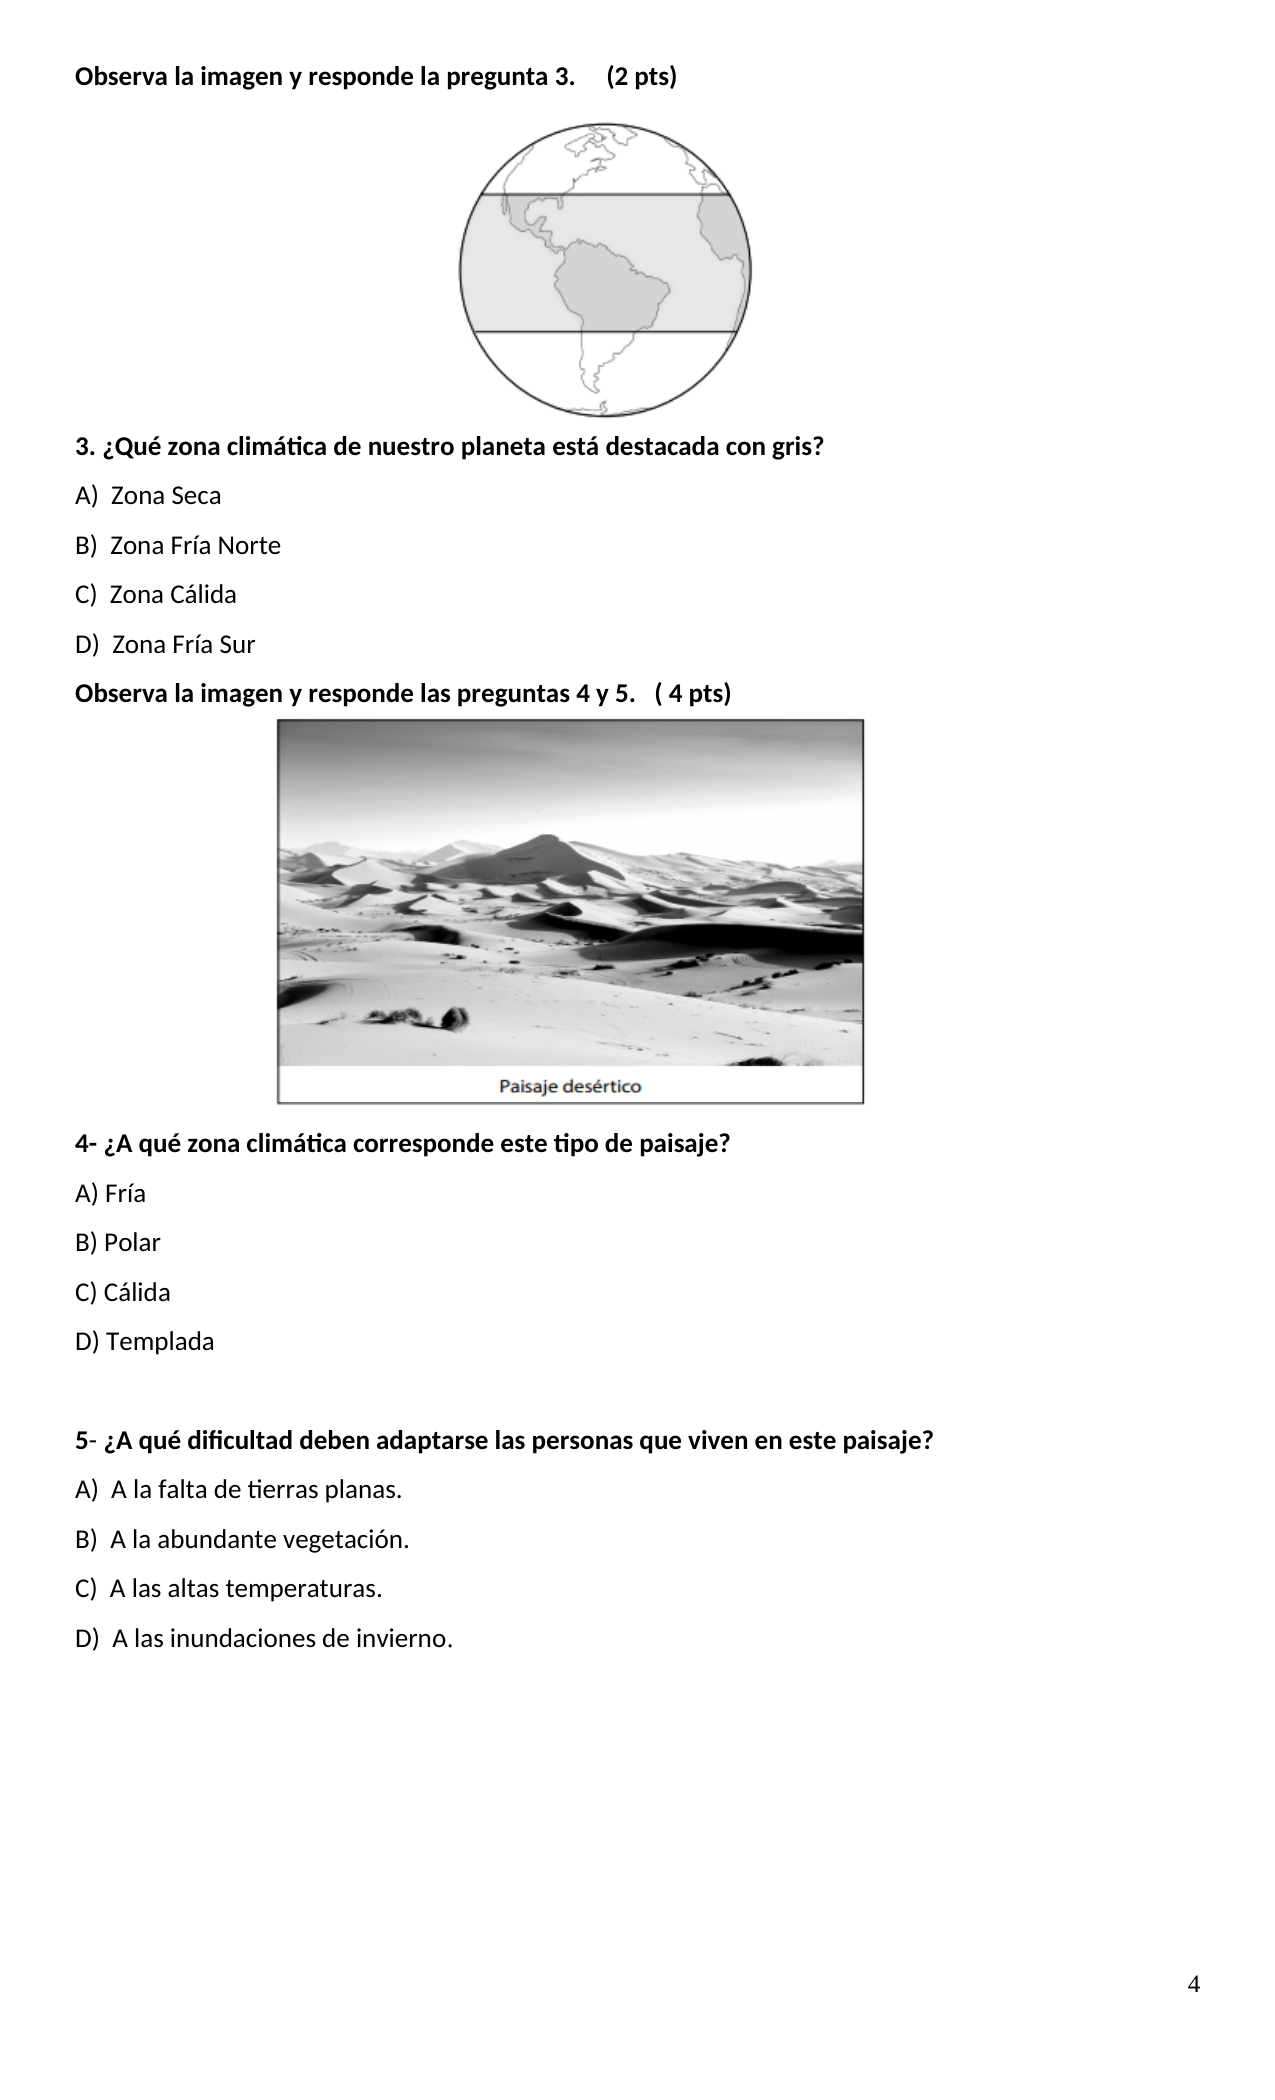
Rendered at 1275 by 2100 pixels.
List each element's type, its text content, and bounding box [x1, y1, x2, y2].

text 4- ¿A qué zona climática corresponde este tipo de paisaje? [75, 1126, 1200, 1159]
picture [271, 711, 866, 1108]
text Observa la imagen y responde la pregunta 3. (2 pts) [75, 59, 1200, 92]
text D) A las inundaciones de invierno. [75, 1621, 1200, 1654]
text B) Polar [75, 1225, 1200, 1258]
text D) Templada [75, 1324, 1200, 1357]
text 5- ¿A qué dificultad deben adaptarse las personas que viven en este paisaje? [75, 1423, 1200, 1456]
text A) Fría [75, 1176, 1200, 1209]
text A) A la falta de tierras planas. [75, 1473, 1200, 1506]
picture [421, 121, 757, 419]
text C) A las altas temperaturas. [75, 1572, 1200, 1604]
text Observa la imagen y responde las preguntas 4 y 5. ( 4 pts) [75, 676, 1200, 709]
text A) Zona Seca [75, 478, 1200, 511]
text 3. ¿Qué zona climática de nuestro planeta está destacada con gris? [75, 429, 1200, 462]
text C) Zona Cálida [75, 577, 1200, 610]
text D) Zona Fría Sur [75, 627, 1200, 660]
text B) Zona Fría Norte [75, 528, 1200, 561]
text C) Cálida [75, 1275, 1200, 1308]
text B) A la abundante vegetación. [75, 1522, 1200, 1555]
